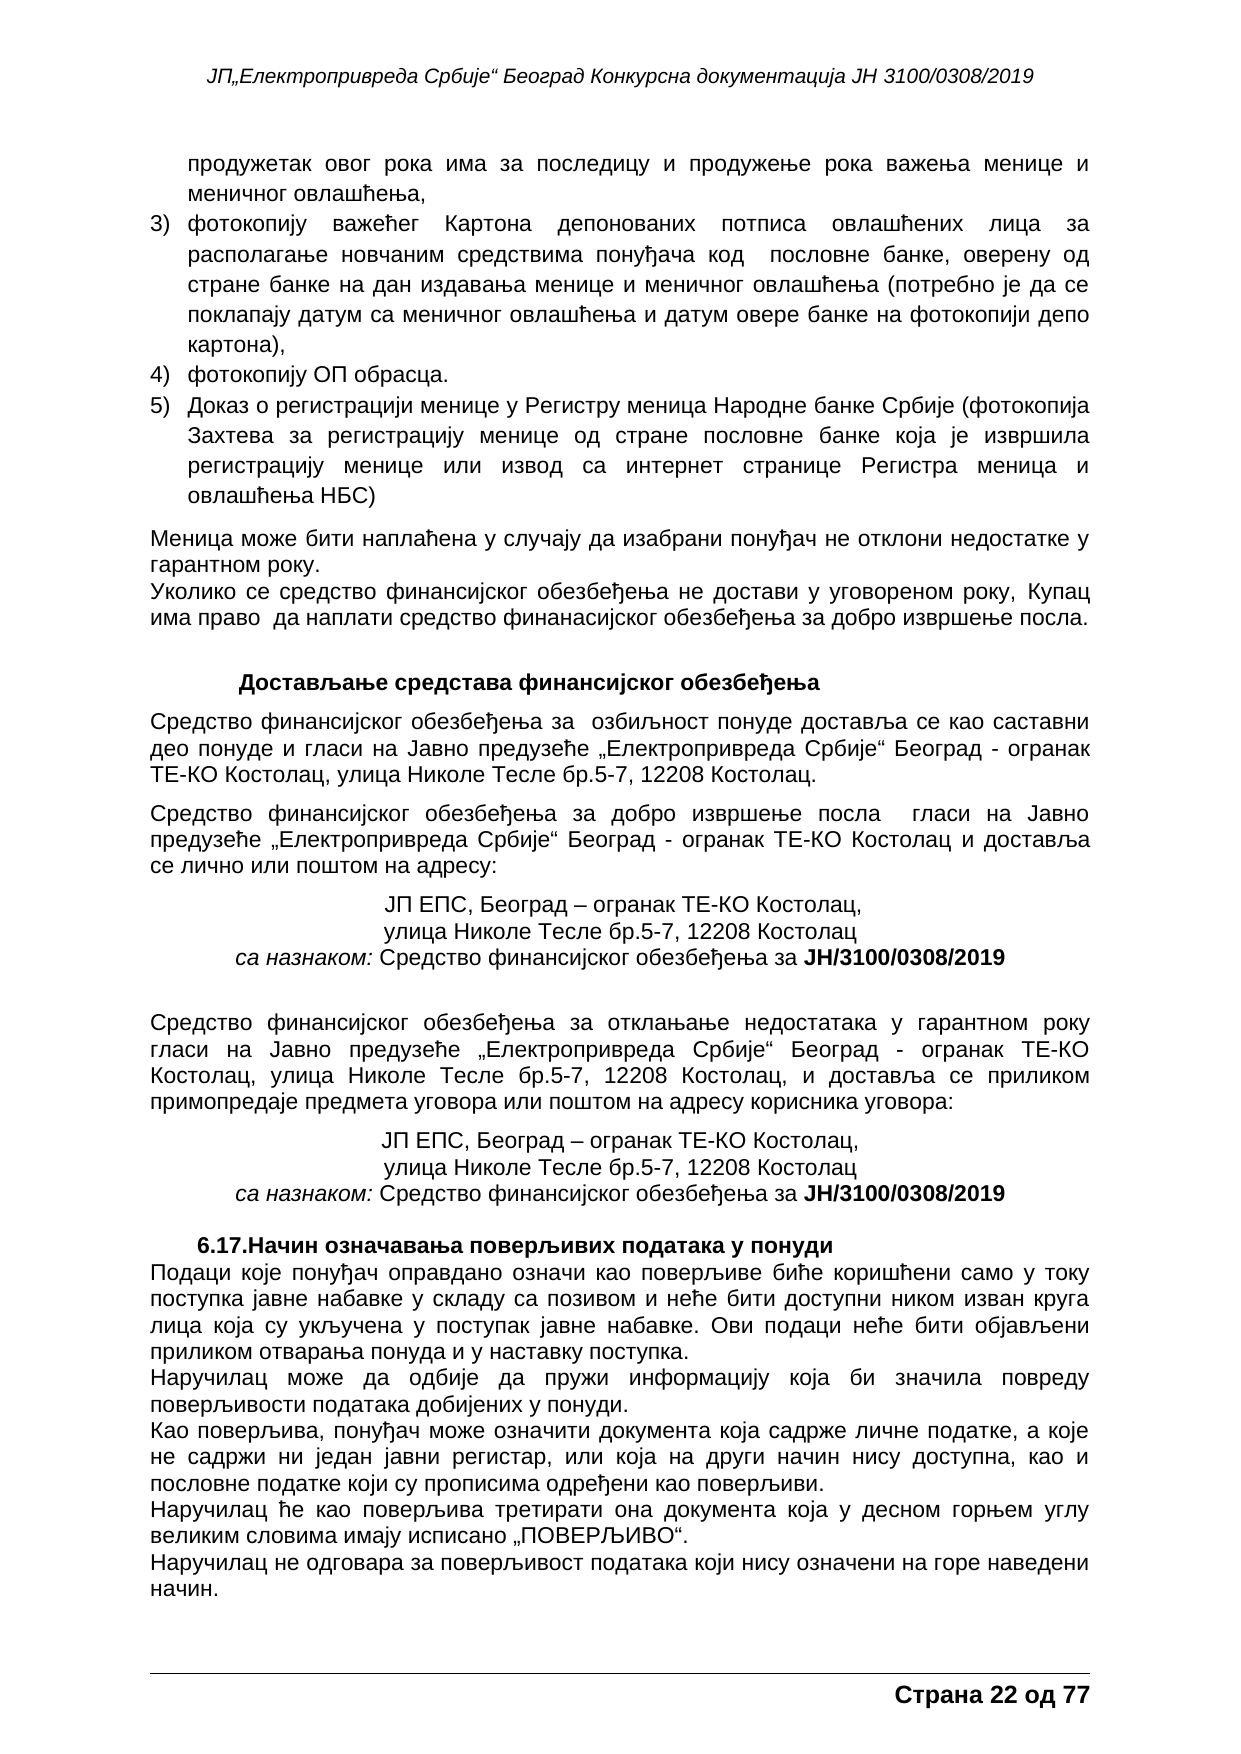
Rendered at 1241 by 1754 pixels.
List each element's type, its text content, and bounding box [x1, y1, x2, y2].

text Меница може бити наплаћена у случају да изабрани понуђач не отклони недостатке у гарантном року. [150, 525, 1090, 578]
text Као поверљива, понуђач може означити документа која садрже личне податке, а које не садржи ни један јавни регистар, или која на други начин нису доступна, као и пословне податке који су прописима одређени као поверљиви. [150, 1417, 1090, 1496]
text са назнаком: Средство финансијског обезбеђења за ЈН/3100/0308/2019 [150, 944, 1090, 970]
text Средство финансијског обезбеђења за отклањање недостатака у гарантном року гласи на Јавно предузеће „Електропривреда Србије“ Београд - огранак ТЕ-КО Костолац, улица Николе Тесле бр.5-7, 12208 Костолац, и доставља се приликом примопредаје предмета уговора или поштом на адресу корисника уговора: [150, 1009, 1090, 1114]
text Достављање средстава финансијског обезбеђења [239, 669, 1090, 696]
text Наручилац не одговара за поверљивост података који нису означени на горе наведени начин. [150, 1549, 1090, 1601]
text ЈП ЕПС, Београд – огранак ТЕ-КО Костолац, [150, 1127, 1090, 1153]
text са назнаком: Средство финансијског обезбеђења за ЈН/3100/0308/2019 [150, 1180, 1090, 1206]
text Наручилац може да одбије да пружи информацију која би значила повреду поверљивости података добијених у понуди. [150, 1364, 1090, 1417]
text Средство финансијског обезбеђења за добро извршење посла гласи на Јавно предузеће „Електропривреда Србије“ Београд - огранак ТЕ-КО Костолац и доставља се лично или поштом на адресу: [150, 800, 1090, 879]
text ЈП ЕПС, Београд – огранак ТЕ-КО Костолац, [150, 891, 1090, 918]
text Уколико се средство финансијског обезбеђења не достави у уговореном року, Купац има право да наплати средство финанасијског обезбеђења за добро извршење посла. [150, 578, 1090, 630]
text 6.17.Начин означавања поверљивих података у понуди [197, 1232, 1090, 1259]
text улица Николе Тесле бр.5-7, 12208 Костолац [150, 918, 1090, 944]
list фотокопију важећег Картона депонованих потписа овлашћених лица за располагање новчаним средствима понуђача код пословне банке, оверену од стране банке на дан издавања менице и меничног овлашћења (потребно је да се поклапају датум са меничног овлашћења и датум овере банке на фотокопији депо картона), [150, 210, 1090, 358]
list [150, 150, 1090, 207]
list Доказ о регистрацији менице у Регистру меница Народне банке Србије (фотокопија Захтева за регистрацију менице од стране пословне банке која је извршила регистрацију менице или извод са интернет странице Регистра меница и овлашћења НБС) [150, 392, 1090, 509]
text улица Николе Тесле бр.5-7, 12208 Костолац [150, 1153, 1090, 1180]
text Подаци које понуђач оправдано означи као поверљиве биће коришћени само у току поступка јавне набавке у складу са позивом и неће бити доступни ником изван круга лица која су укључена у поступак јавне набавке. Ови подаци неће бити објављени приликом отварања понуда и у наставку поступка. [150, 1259, 1090, 1364]
text Наручилац ће као поверљива третирати она документа која у десном горњем углу великим словима имају исписано „ПОВЕРЉИВО“. [150, 1496, 1090, 1549]
text Средство финансијског обезбеђења за озбиљност понуде доставља се као саставни део понуде и гласи на Јавно предузеће „Електропривреда Србије“ Београд - огранак ТЕ-КО Костолац, улица Николе Тесле бр.5-7, 12208 Костолац. [150, 708, 1090, 787]
list фотокопију ОП обрасца. [150, 361, 1090, 388]
